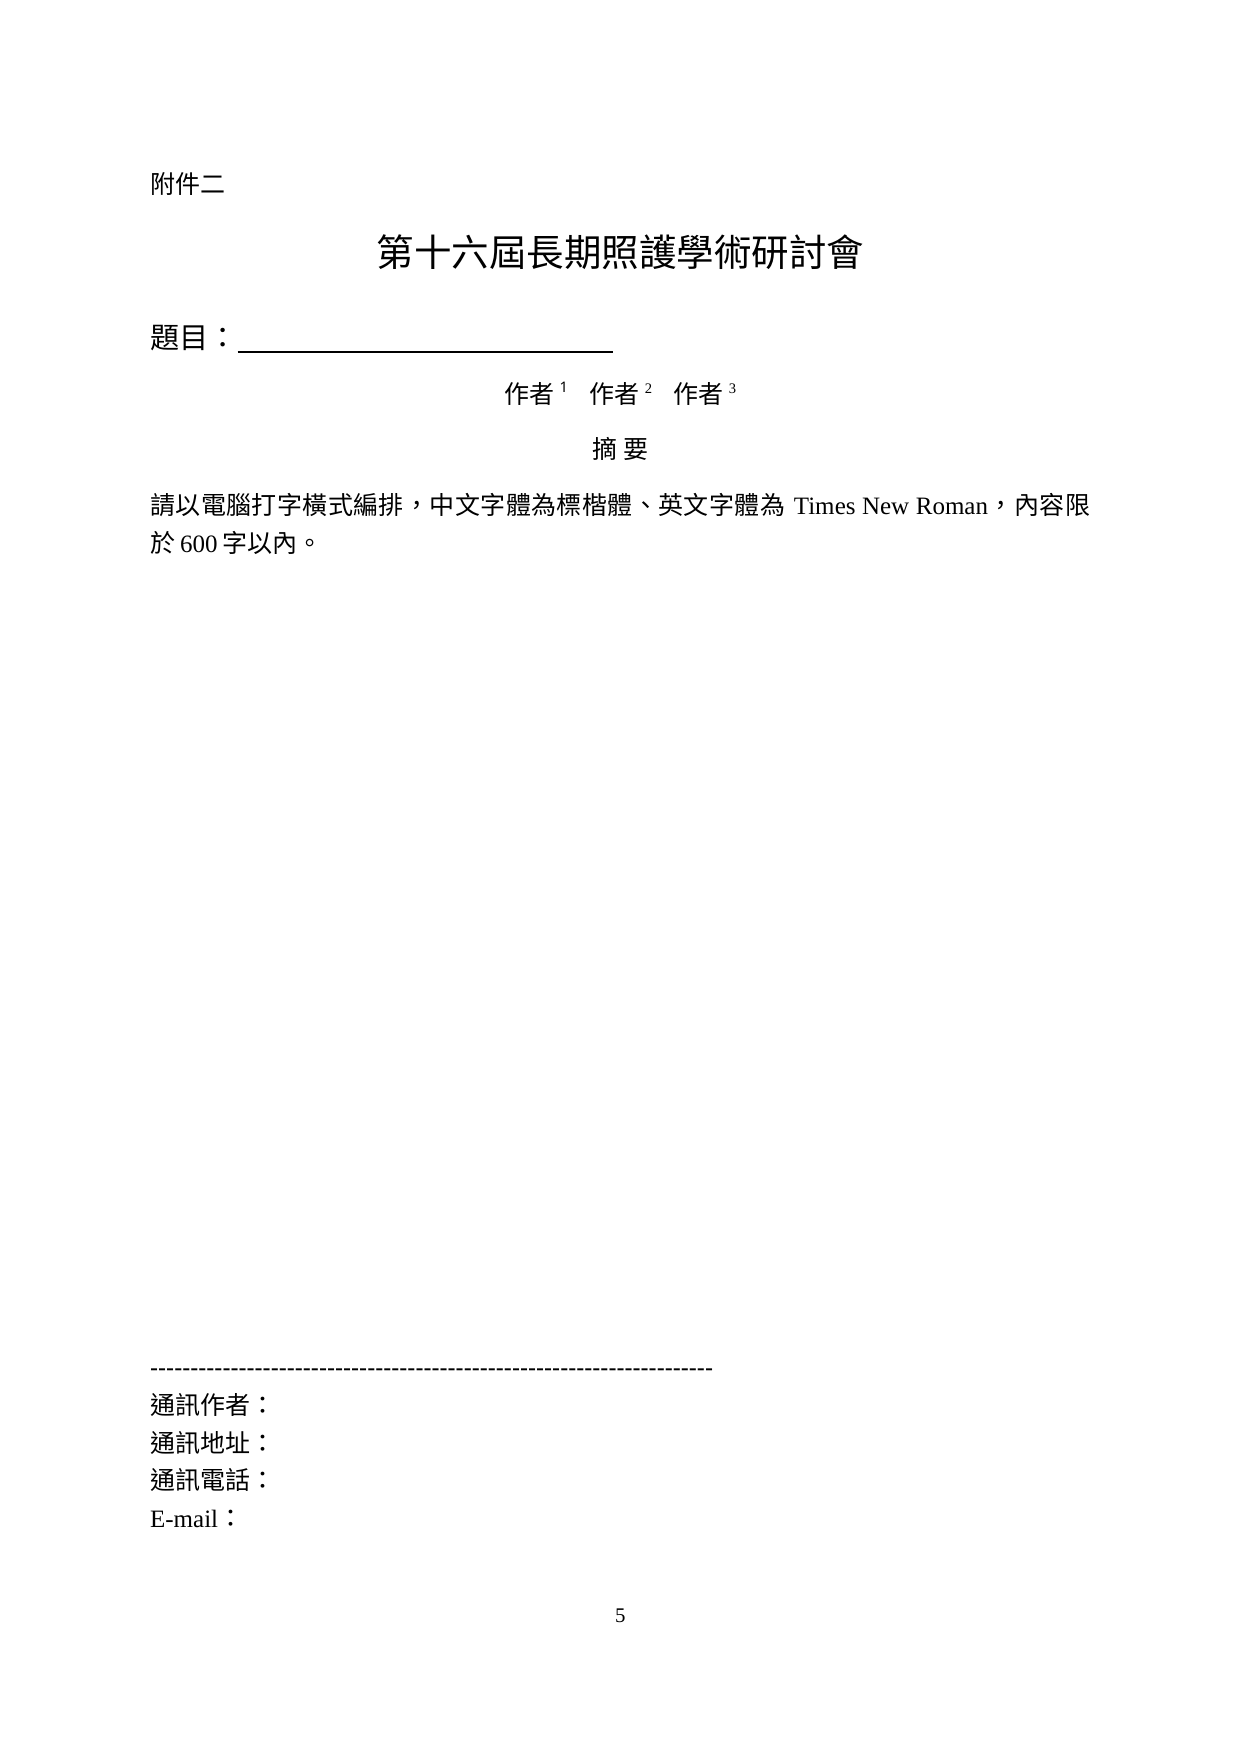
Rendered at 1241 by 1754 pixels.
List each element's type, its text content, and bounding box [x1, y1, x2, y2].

text ---------------------------------------------------------------------- [150, 1347, 1090, 1385]
text 通訊地址： [150, 1422, 1090, 1460]
text 第十六屆長期照護學術研討會 [150, 212, 1090, 287]
text E-mail： [150, 1497, 1090, 1535]
text 請以電腦打字橫式編排，中文字體為標楷體、英文字體為 Times New Roman，內容限於600字以內。 [150, 485, 1090, 560]
text 題目： [150, 299, 1090, 374]
text 作者1 作者2 作者3 [150, 374, 1090, 411]
text 通訊作者： [150, 1385, 1090, 1422]
text 摘 要 [150, 429, 1090, 467]
text 通訊電話： [150, 1460, 1090, 1497]
text 附件二 [150, 164, 1090, 201]
